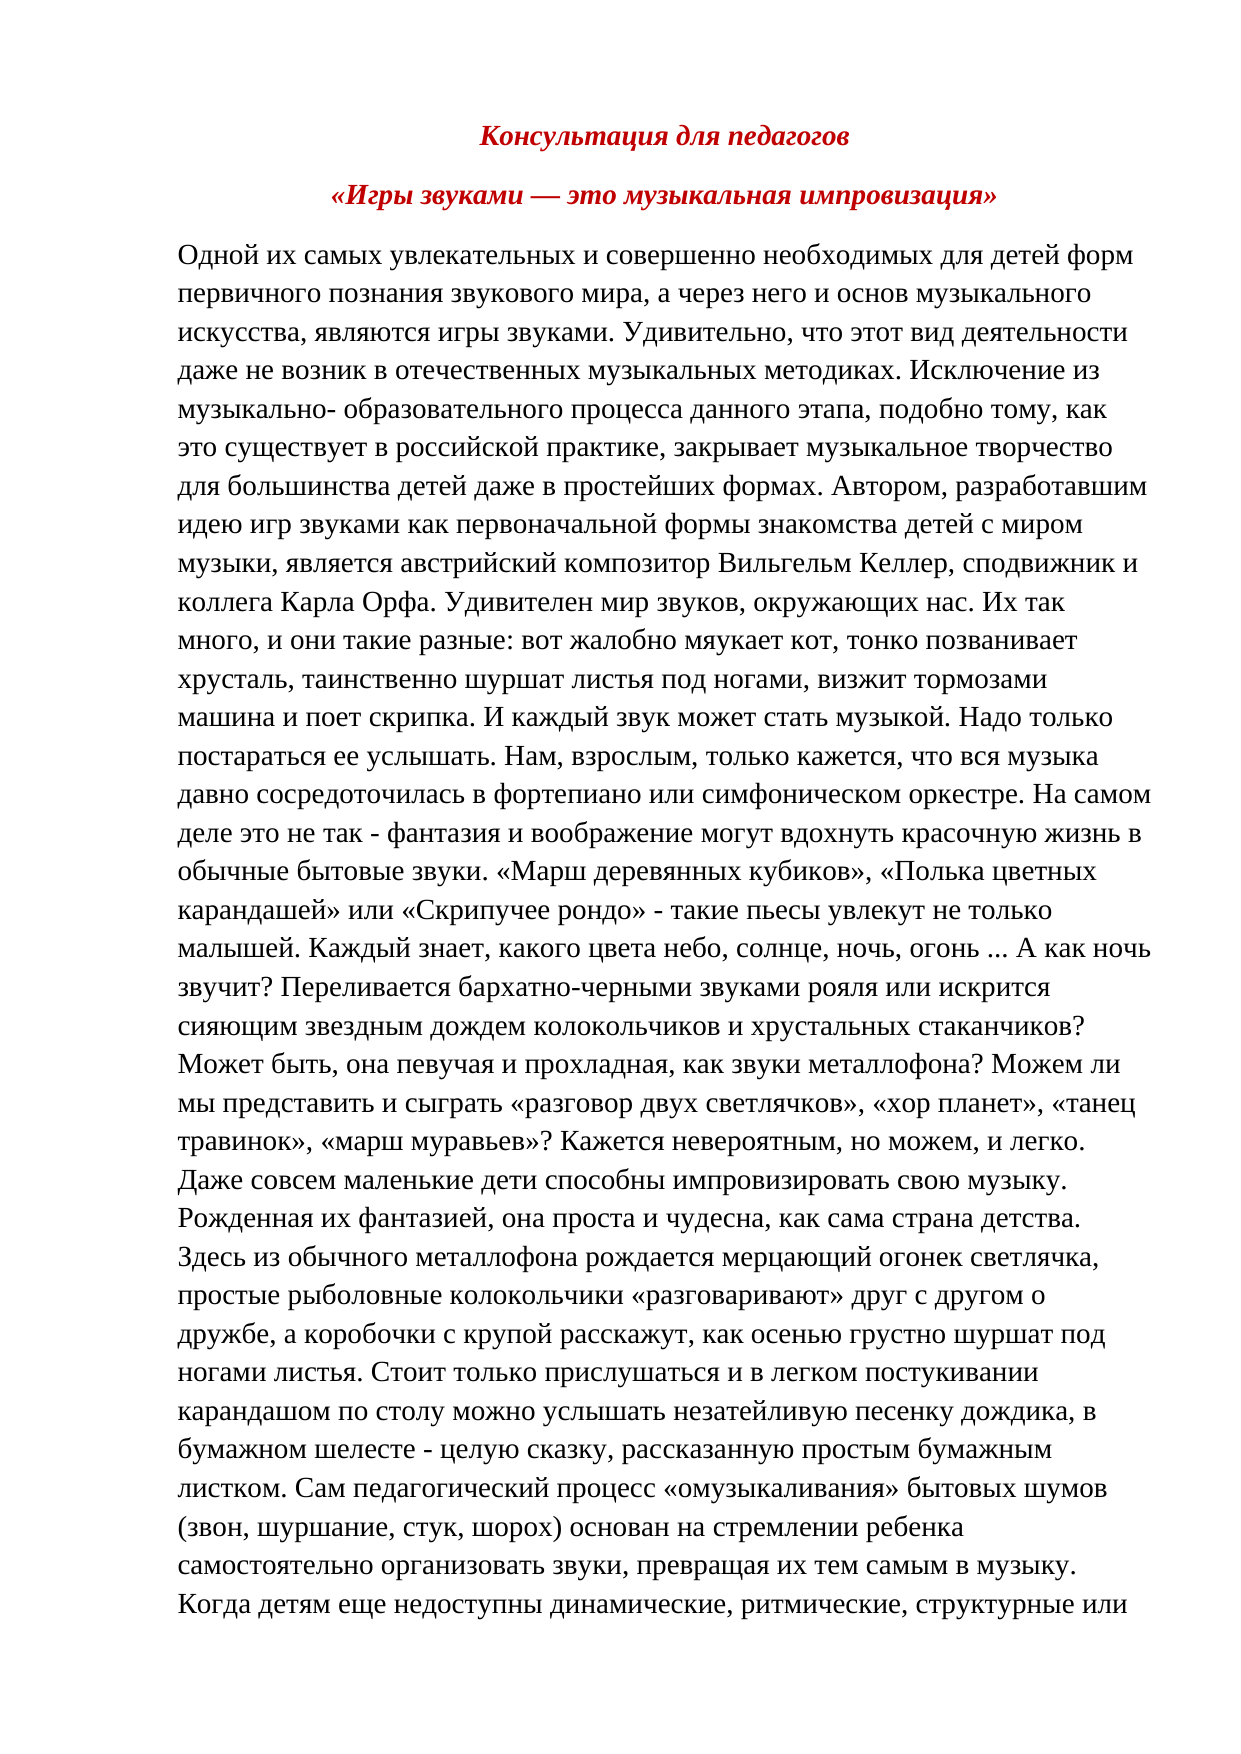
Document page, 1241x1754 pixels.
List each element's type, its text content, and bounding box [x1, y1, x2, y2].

text «Игры звуками — это музыкальная импровизация» [177, 177, 1152, 211]
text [177, 237, 1152, 1619]
text Консультация для педагогов [177, 118, 1152, 152]
